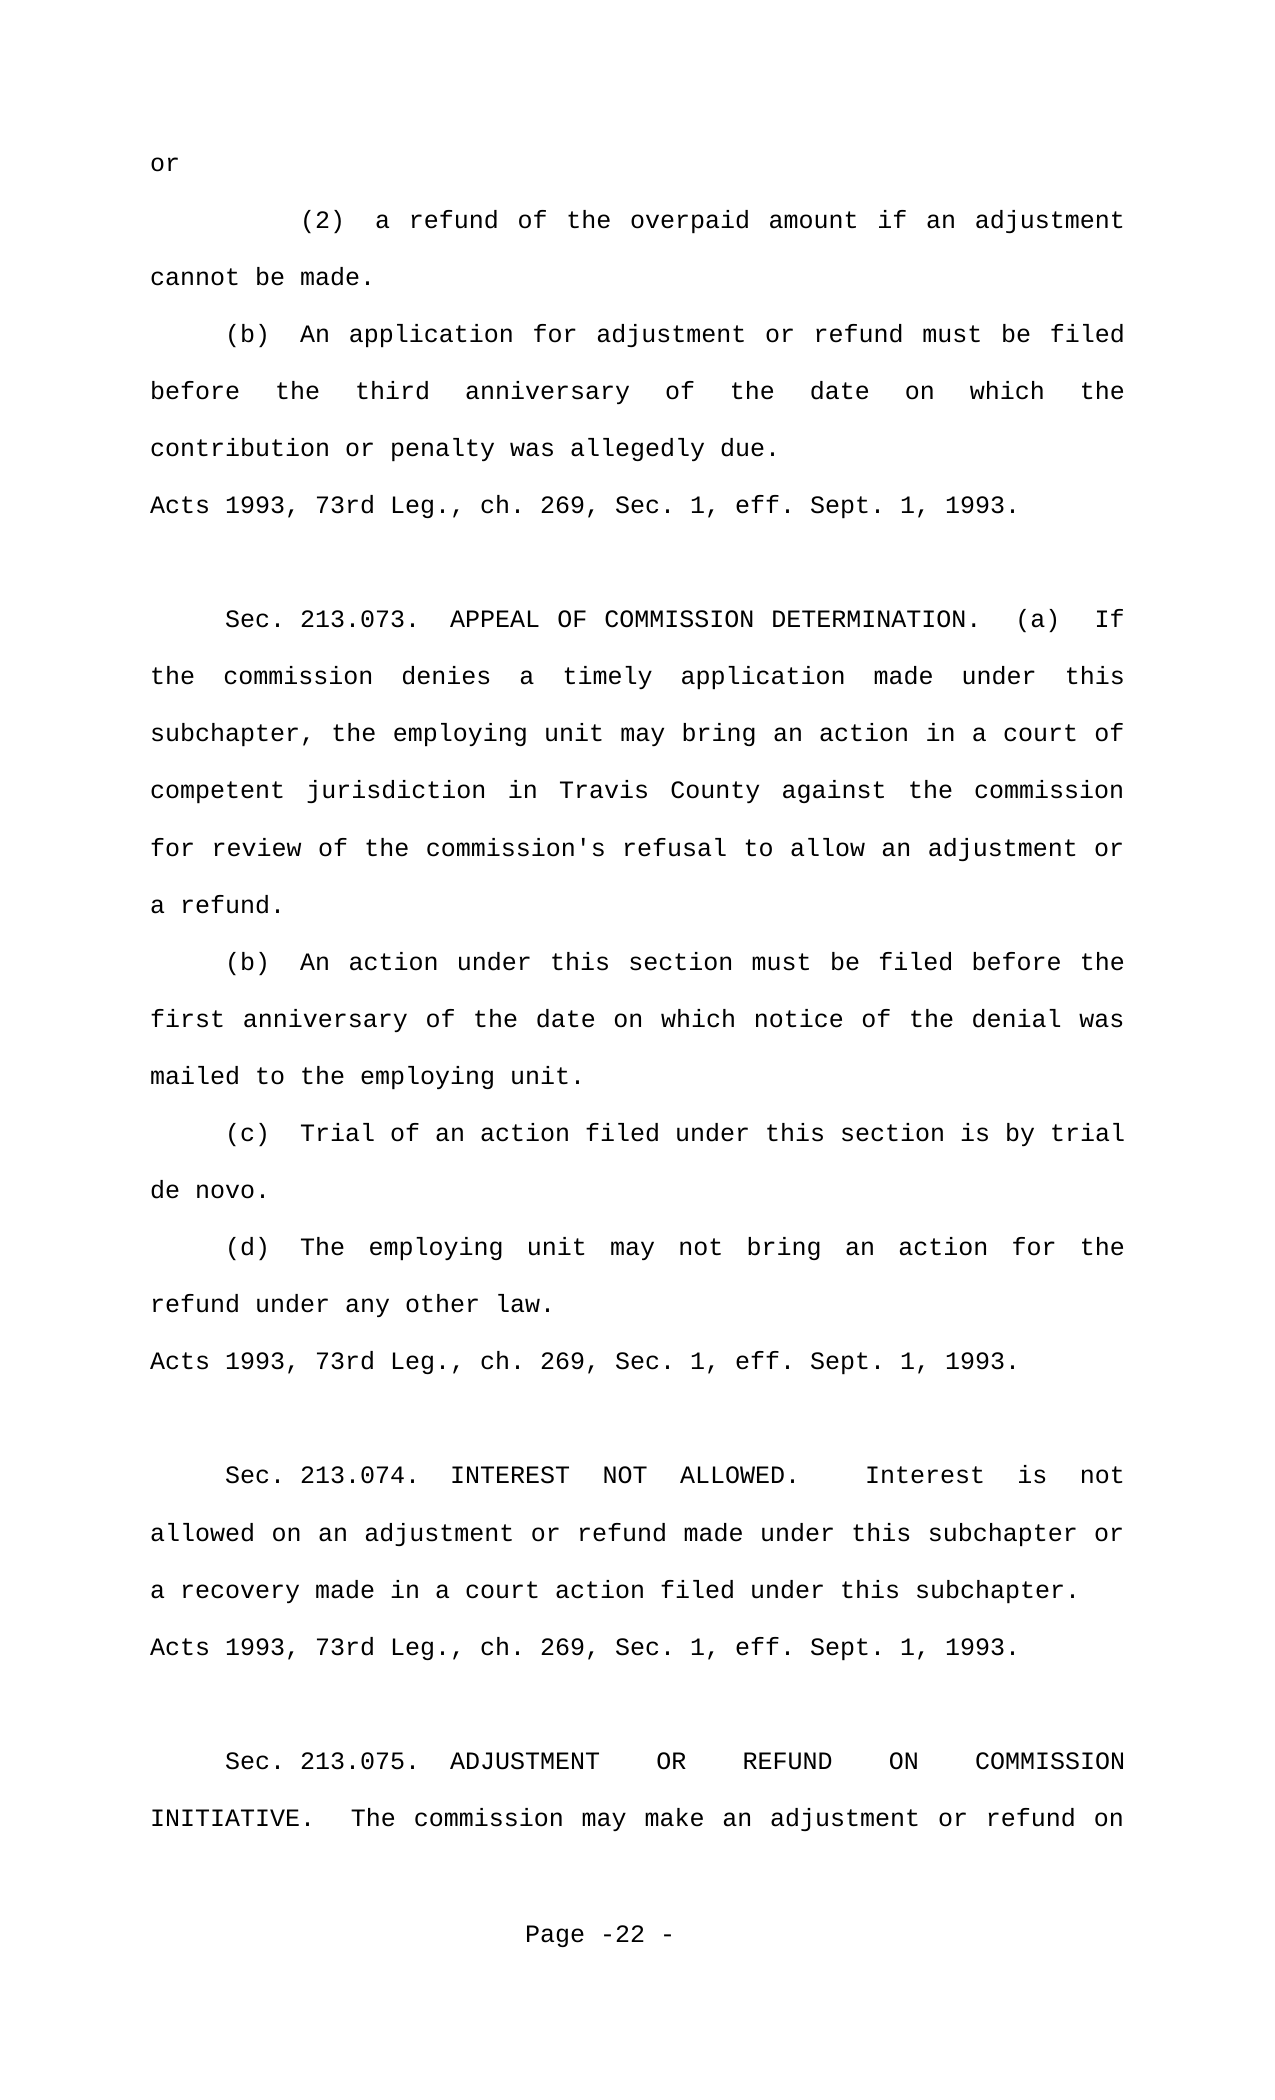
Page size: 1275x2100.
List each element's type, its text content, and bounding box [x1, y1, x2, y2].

text (b) An action under this section must be filed before the first anniversary of the date on which notice of the denial was mailed to the employing unit. [150, 949, 1125, 1092]
text (2) a refund of the overpaid amount if an adjustment cannot be made. [150, 207, 1125, 293]
text Sec. 213.074. INTEREST NOT ALLOWED. Interest is not allowed on an adjustment or refund made under this subchapter or a recovery made in a court action filed under this subchapter. [150, 1463, 1125, 1606]
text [150, 150, 1125, 178]
text Acts 1993, 73rd Leg., ch. 269, Sec. 1, eff. Sept. 1, 1993. [150, 1349, 1125, 1377]
text Acts 1993, 73rd Leg., ch. 269, Sec. 1, eff. Sept. 1, 1993. [150, 492, 1125, 521]
text Acts 1993, 73rd Leg., ch. 269, Sec. 1, eff. Sept. 1, 1993. [150, 1634, 1125, 1663]
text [150, 1748, 1125, 1834]
text (c) Trial of an action filed under this section is by trial de novo. [150, 1120, 1125, 1206]
text Sec. 213.073. APPEAL OF COMMISSION DETERMINATION. (a) If the commission denies a timely application made under this subchapter, the employing unit may bring an action in a court of competent jurisdiction in Travis County against the commission for review of the commission's refusal to allow an adjustment or a refund. [150, 607, 1125, 921]
text (d) The employing unit may not bring an action for the refund under any other law. [150, 1234, 1125, 1320]
text (b) An application for adjustment or refund must be filed before the third anniversary of the date on which the contribution or penalty was allegedly due. [150, 321, 1125, 464]
